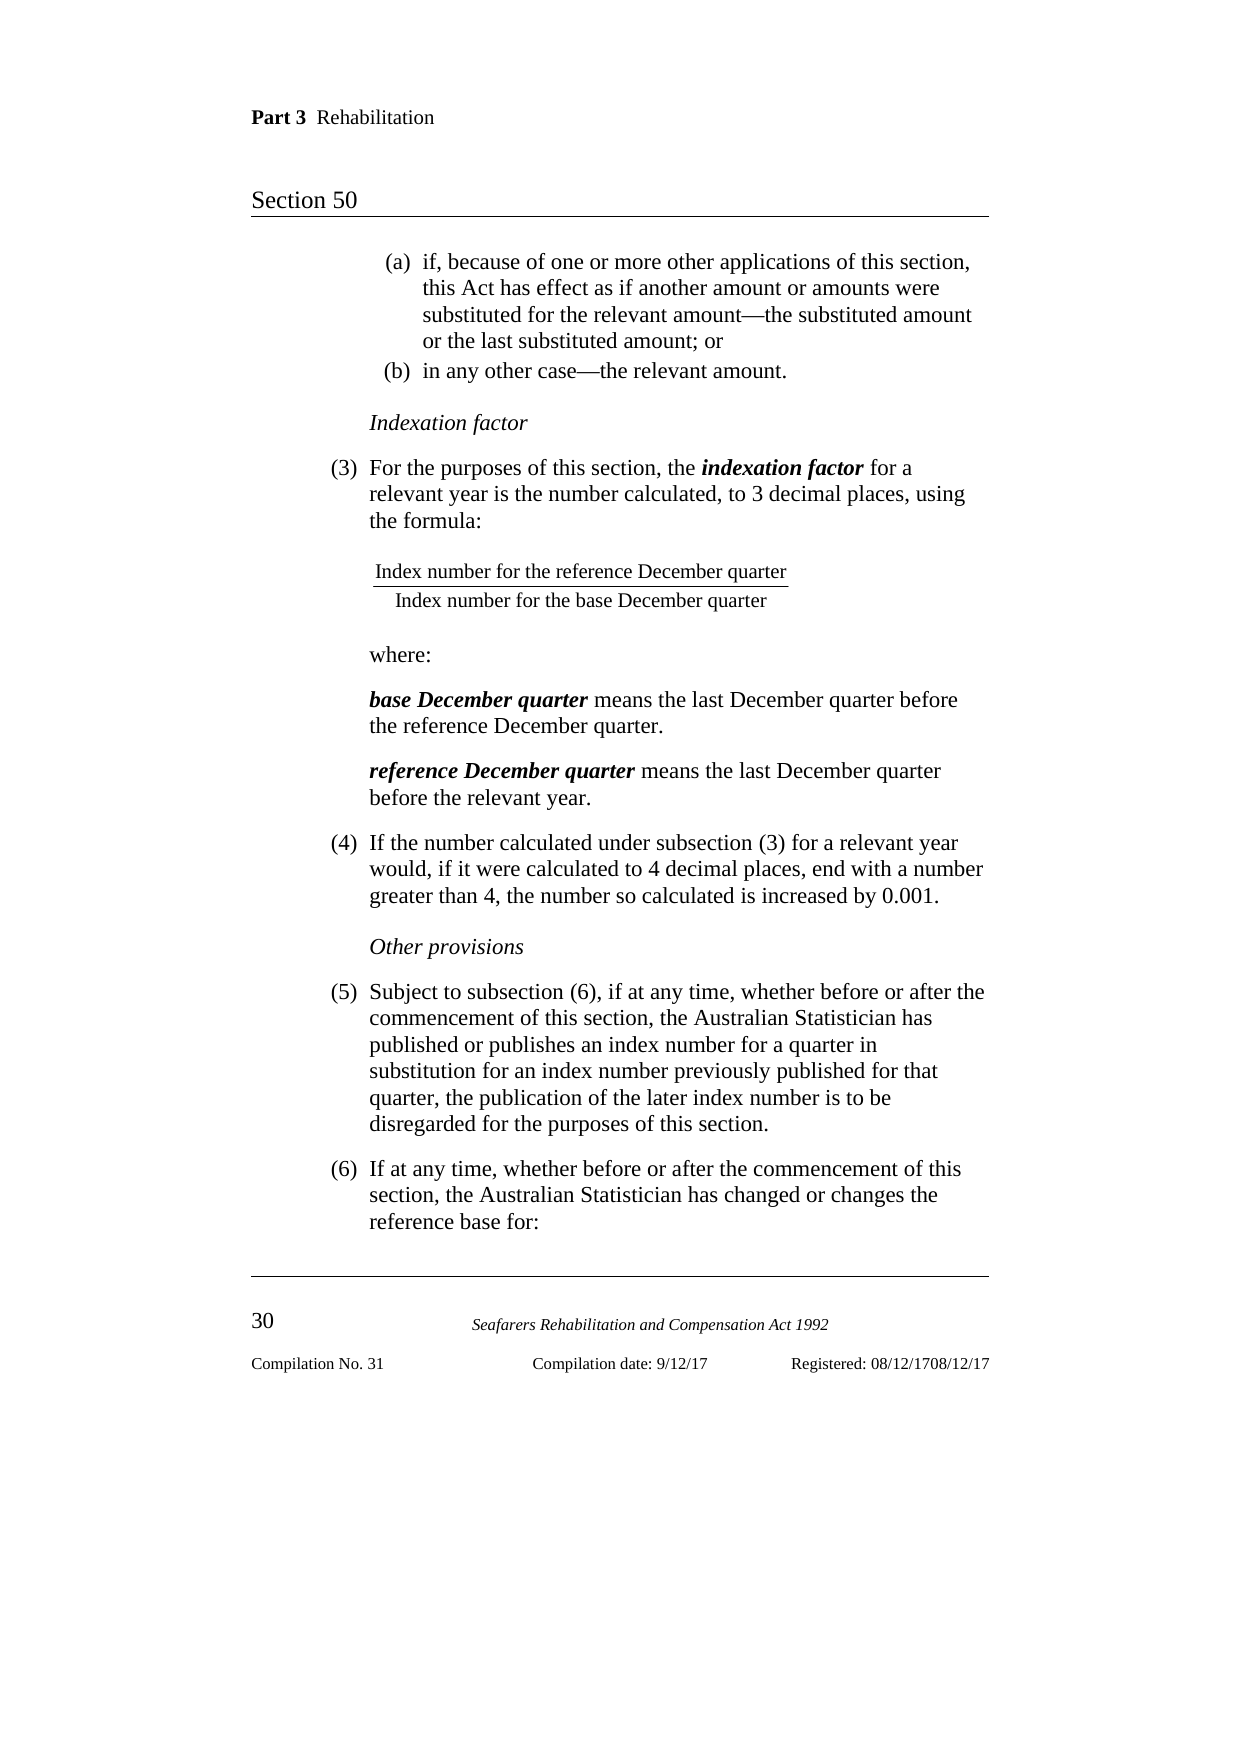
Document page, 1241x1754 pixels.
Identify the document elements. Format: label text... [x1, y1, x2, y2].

text reference December quarter means the last December quarter before the relevant year. [369, 757, 989, 810]
text (4) If the number calculated under subsection (3) for a relevant year would, if it were calculated to 4 decimal places, end with a number greater than 4, the number so calculated is increased by 0.001. [251, 829, 989, 908]
text where: [369, 641, 989, 667]
text (b) in any other case—the relevant amount. [251, 358, 989, 384]
text base December quarter means the last December quarter before the reference December quarter. [369, 686, 989, 739]
text (6) If at any time, whether before or after the commencement of this section, the Australian Statistician has changed or changes the reference base for: [251, 1155, 989, 1234]
text (5) Subject to subsection (6), if at any time, whether before or after the commencement of this section, the Australian Statistician has published or publishes an index number for a quarter in substitution for an index number previously published for that quarter, the publication of the later index number is to be disregarded for the purposes of this section. [251, 978, 989, 1136]
text (a) if, because of one or more other applications of this section, this Act has effect as if another amount or amounts were substituted for the relevant amount—the substituted amount or the last substituted amount; or [251, 248, 989, 353]
text Other provisions [369, 933, 989, 959]
text (3) For the purposes of this section, the indexation factor for a relevant year is the number calculated, to 3 decimal places, using the formula: [251, 454, 989, 533]
text Indexation factor [369, 409, 989, 435]
